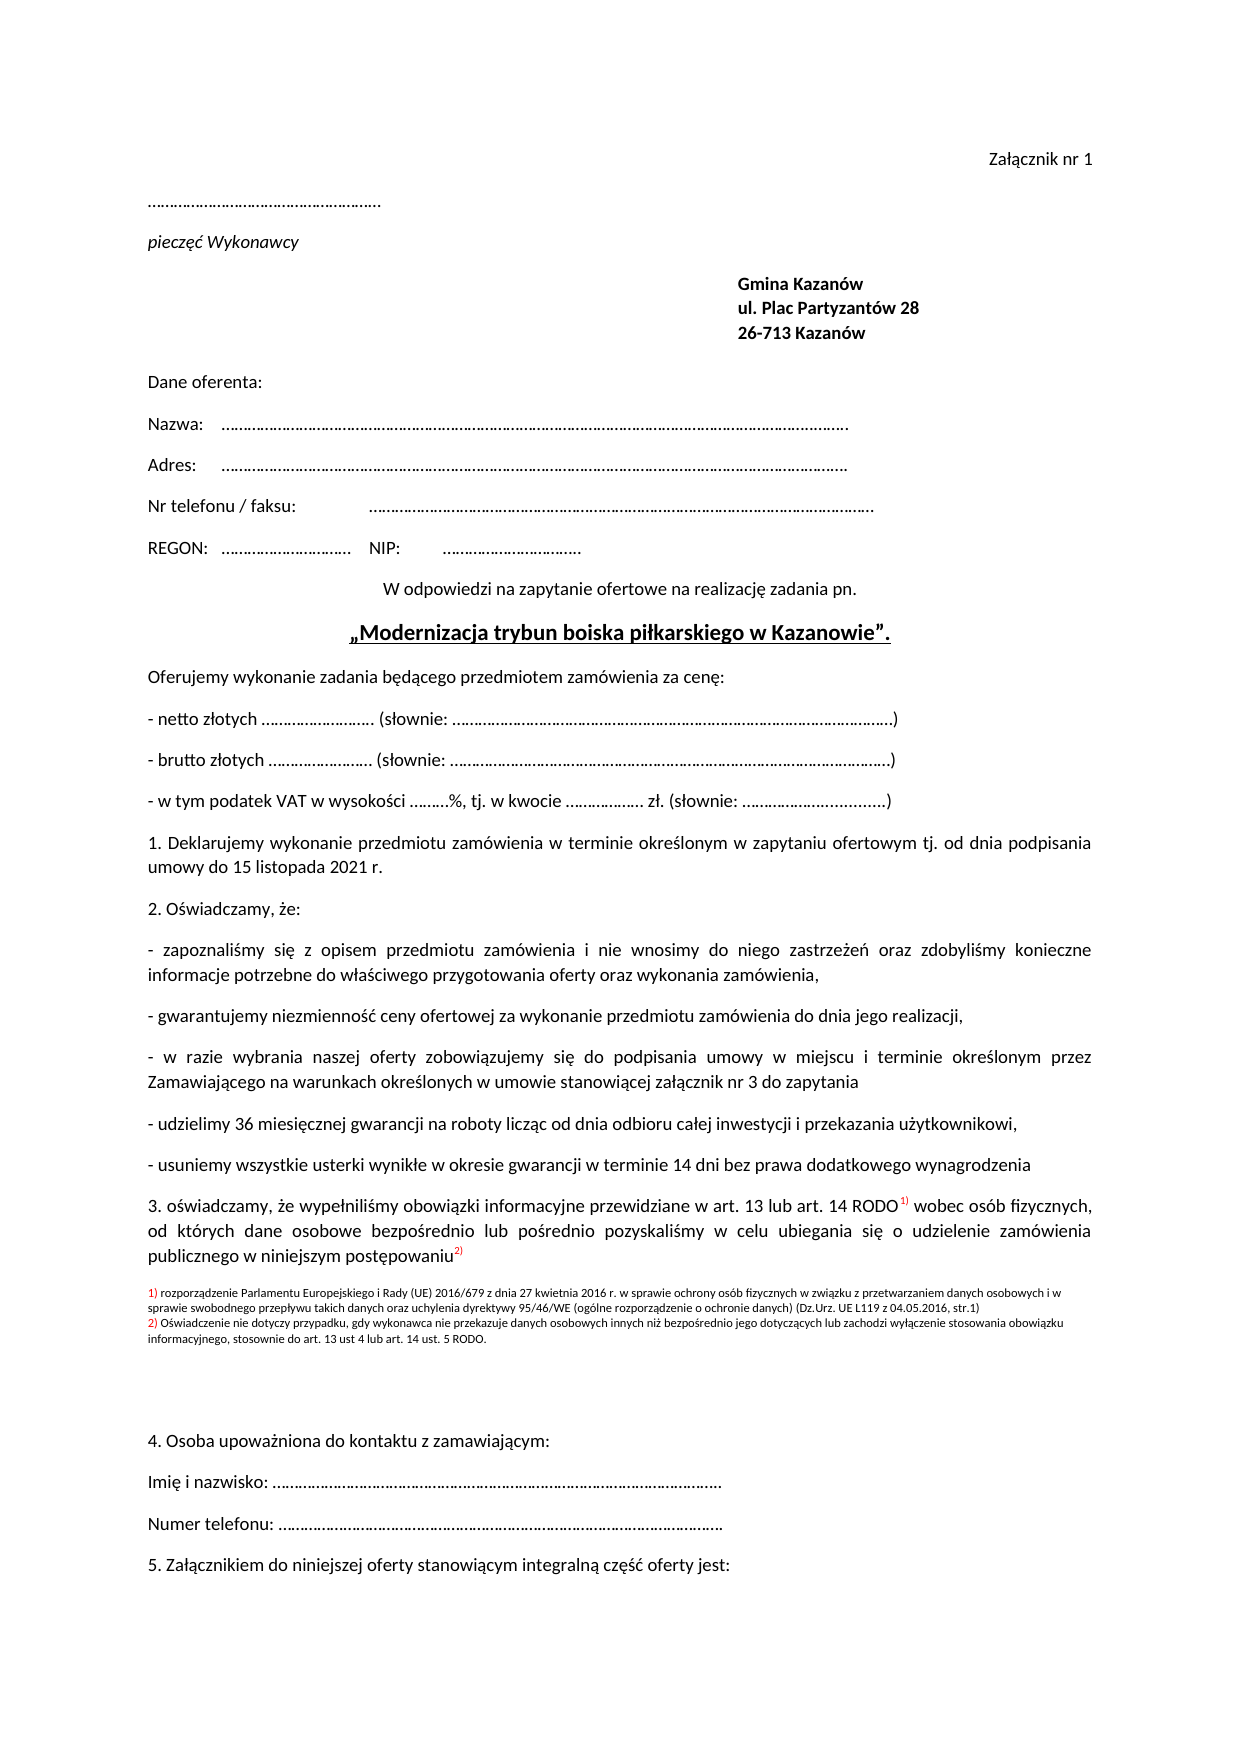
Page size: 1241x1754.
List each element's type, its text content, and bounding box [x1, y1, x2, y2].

text Nazwa: ………………………………………………………………………………………………………………………..…….. [148, 412, 1093, 435]
text Adres: ………………………………………………………………………………………………………………………………. [148, 453, 1093, 476]
text 1) rozporządzenie Parlamentu Europejskiego i Rady (UE) 2016/679 z dnia 27 kwietnia 2016 r. w sprawie ochrony osób fizycznych w związku z przetwarzaniem danych osobowych i w sprawie swobodnego przepływu takich danych oraz uchylenia dyrektywy 95/46/WE (ogólne rozporządzenie o ochronie danych) (Dz.Urz. UE L119 z 04.05.2016, str.1) [148, 1285, 1093, 1316]
text Oferujemy wykonanie zadania będącego przedmiotem zamówienia za cenę: [148, 665, 1093, 688]
text 1. Deklarujemy wykonanie przedmiotu zamówienia w terminie określonym w zapytaniu ofertowym tj. od dnia podpisania umowy do 15 listopada 2021 r. [148, 831, 1093, 878]
text W odpowiedzi na zapytanie ofertowe na realizację zadania pn. [148, 577, 1093, 600]
text - w tym podatek VAT w wysokości ………%, tj. w kwocie ……………… zł. (słownie: ………………..............) [148, 789, 1093, 812]
text 2) Oświadczenie nie dotyczy przypadku, gdy wykonawca nie przekazuje danych osobowych innych niż bezpośrednio jego dotyczących lub zachodzi wyłączenie stosowania obowiązku informacyjnego, stosownie do art. 13 ust 4 lub art. 14 ust. 5 RODO. [148, 1316, 1093, 1346]
text Imię i nazwisko: ………………………………………………………………………………………….. [148, 1470, 1093, 1493]
text 3. oświadczamy, że wypełniliśmy obowiązki informacyjne przewidziane w art. 13 lub art. 14 RODO1) wobec osób fizycznych, od których dane osobowe bezpośrednio lub pośrednio pozyskaliśmy w celu ubiegania się o udzielenie zamówienia publicznego w niniejszym postępowaniu2) [148, 1194, 1093, 1267]
text Numer telefonu: …………………………………………………………………………………………. [148, 1512, 1093, 1535]
text - usuniemy wszystkie usterki wynikłe w okresie gwarancji w terminie 14 dni bez prawa dodatkowego wynagrodzenia [148, 1153, 1093, 1176]
text Nr telefonu / faksu: ……………………………………………………………………………………………………… [148, 494, 1093, 517]
text 26-713 Kazanów [148, 321, 1093, 344]
text „Modernizacja trybun boiska piłkarskiego w Kazanowie”. [148, 618, 1093, 647]
text 5. Załącznikiem do niniejszej oferty stanowiącym integralną część oferty jest: [148, 1553, 1093, 1576]
text 4. Osoba upoważniona do kontaktu z zamawiającym: [148, 1429, 1093, 1452]
text Załącznik nr 1 [148, 148, 1093, 171]
text - netto złotych …………………….. (słownie: …………………………………………………………………………………………) [148, 707, 1093, 730]
text ……………………………………………… [148, 189, 1093, 212]
text - w razie wybrania naszej oferty zobowiązujemy się do podpisania umowy w miejscu i terminie określonym przez Zamawiającego na warunkach określonych w umowie stanowiącej załącznik nr 3 do zapytania [148, 1046, 1093, 1093]
text Gmina Kazanów [148, 272, 1093, 294]
text pieczęć Wykonawcy [148, 230, 1093, 253]
text - brutto złotych …………………… (słownie: …………………………………………………………………………………………) [148, 748, 1093, 771]
text Dane oferenta: [148, 370, 1093, 393]
text - gwarantujemy niezmienność ceny ofertowej za wykonanie przedmiotu zamówienia do dnia jego realizacji, [148, 1004, 1093, 1027]
text REGON: ………………………… NIP: ………………………….. [148, 536, 1093, 559]
text - zapoznaliśmy się z opisem przedmiotu zamówienia i nie wnosimy do niego zastrzeżeń oraz zdobyliśmy konieczne informacje potrzebne do właściwego przygotowania oferty oraz wykonania zamówienia, [148, 938, 1093, 986]
text 2. Oświadczamy, że: [148, 897, 1093, 920]
text - udzielimy 36 miesięcznej gwarancji na roboty licząc od dnia odbioru całej inwestycji i przekazania użytkownikowi, [148, 1112, 1093, 1134]
text ul. Plac Partyzantów 28 [148, 296, 1093, 319]
